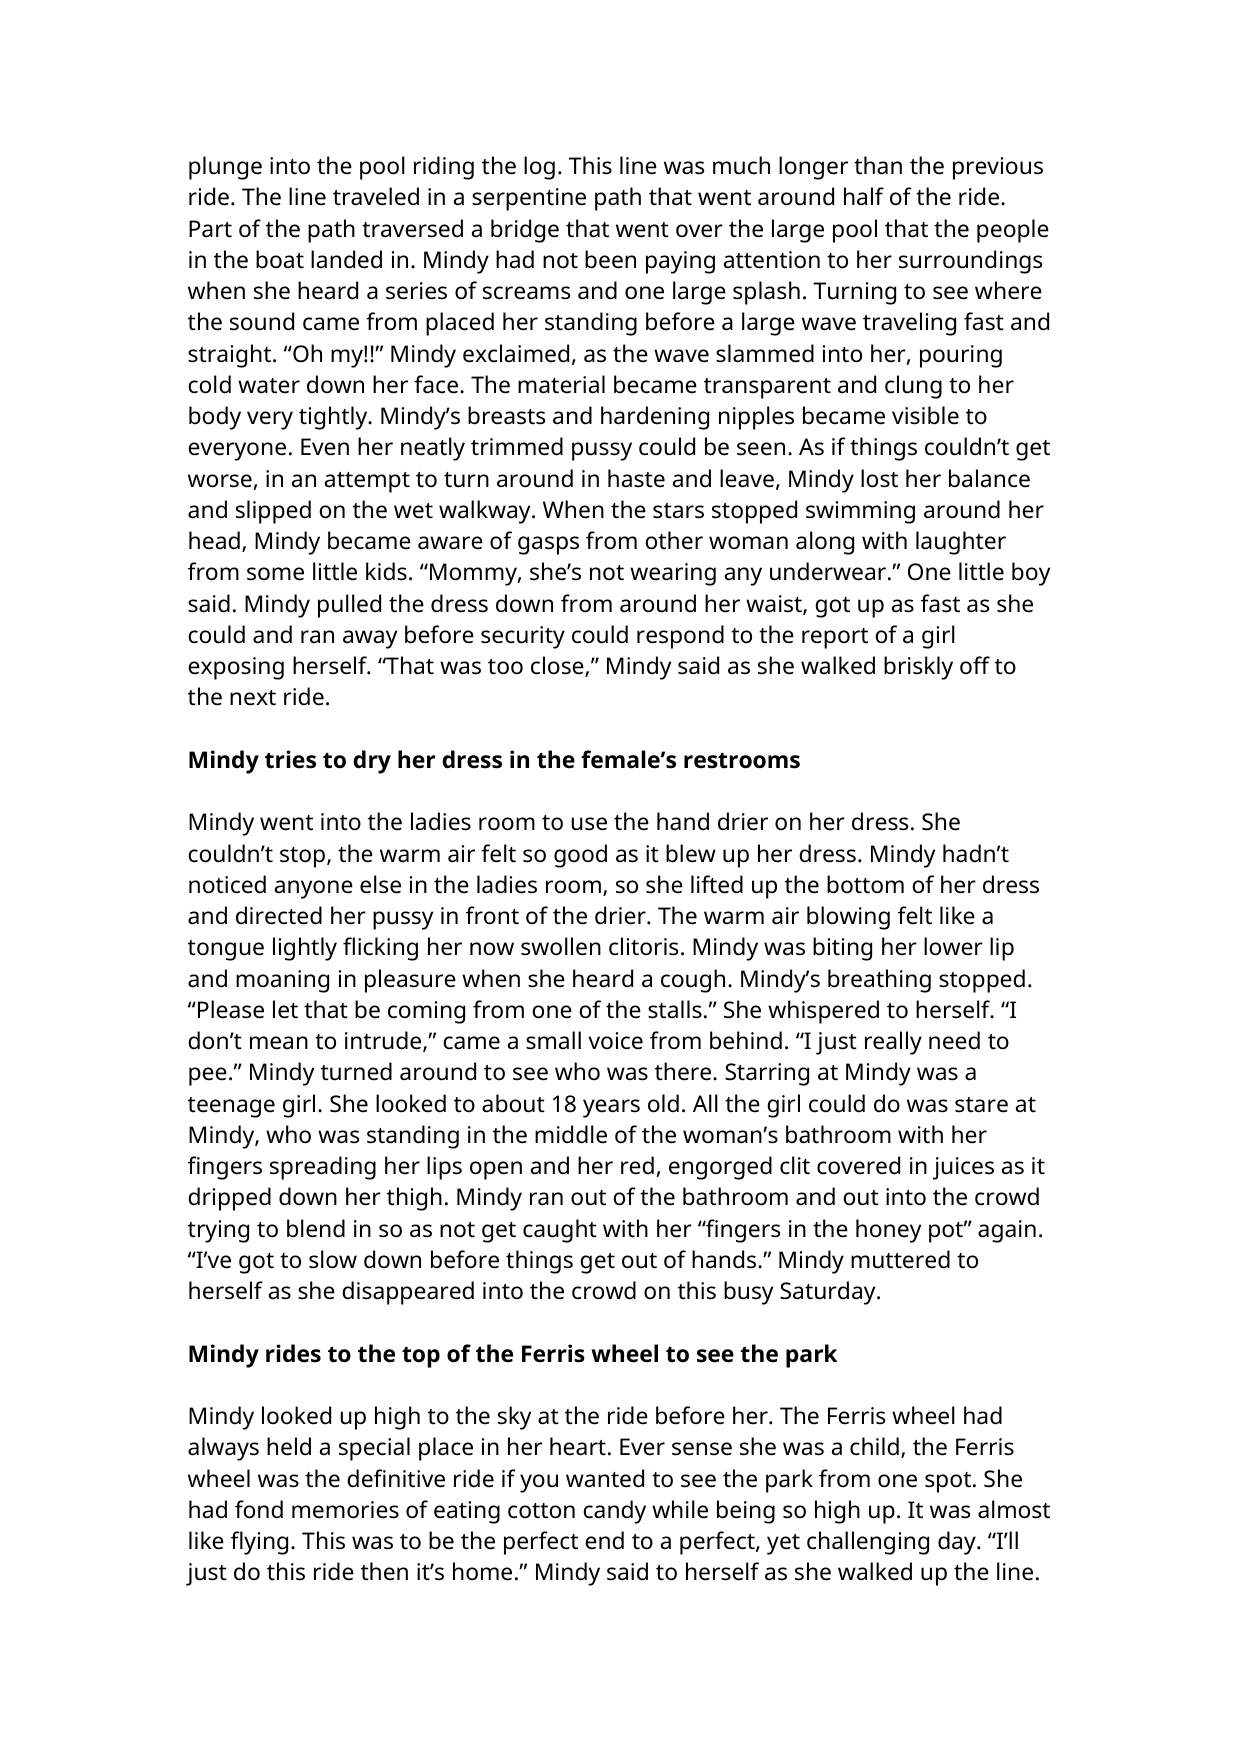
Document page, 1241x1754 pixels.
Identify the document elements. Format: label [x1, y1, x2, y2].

text [187, 150, 1053, 1587]
